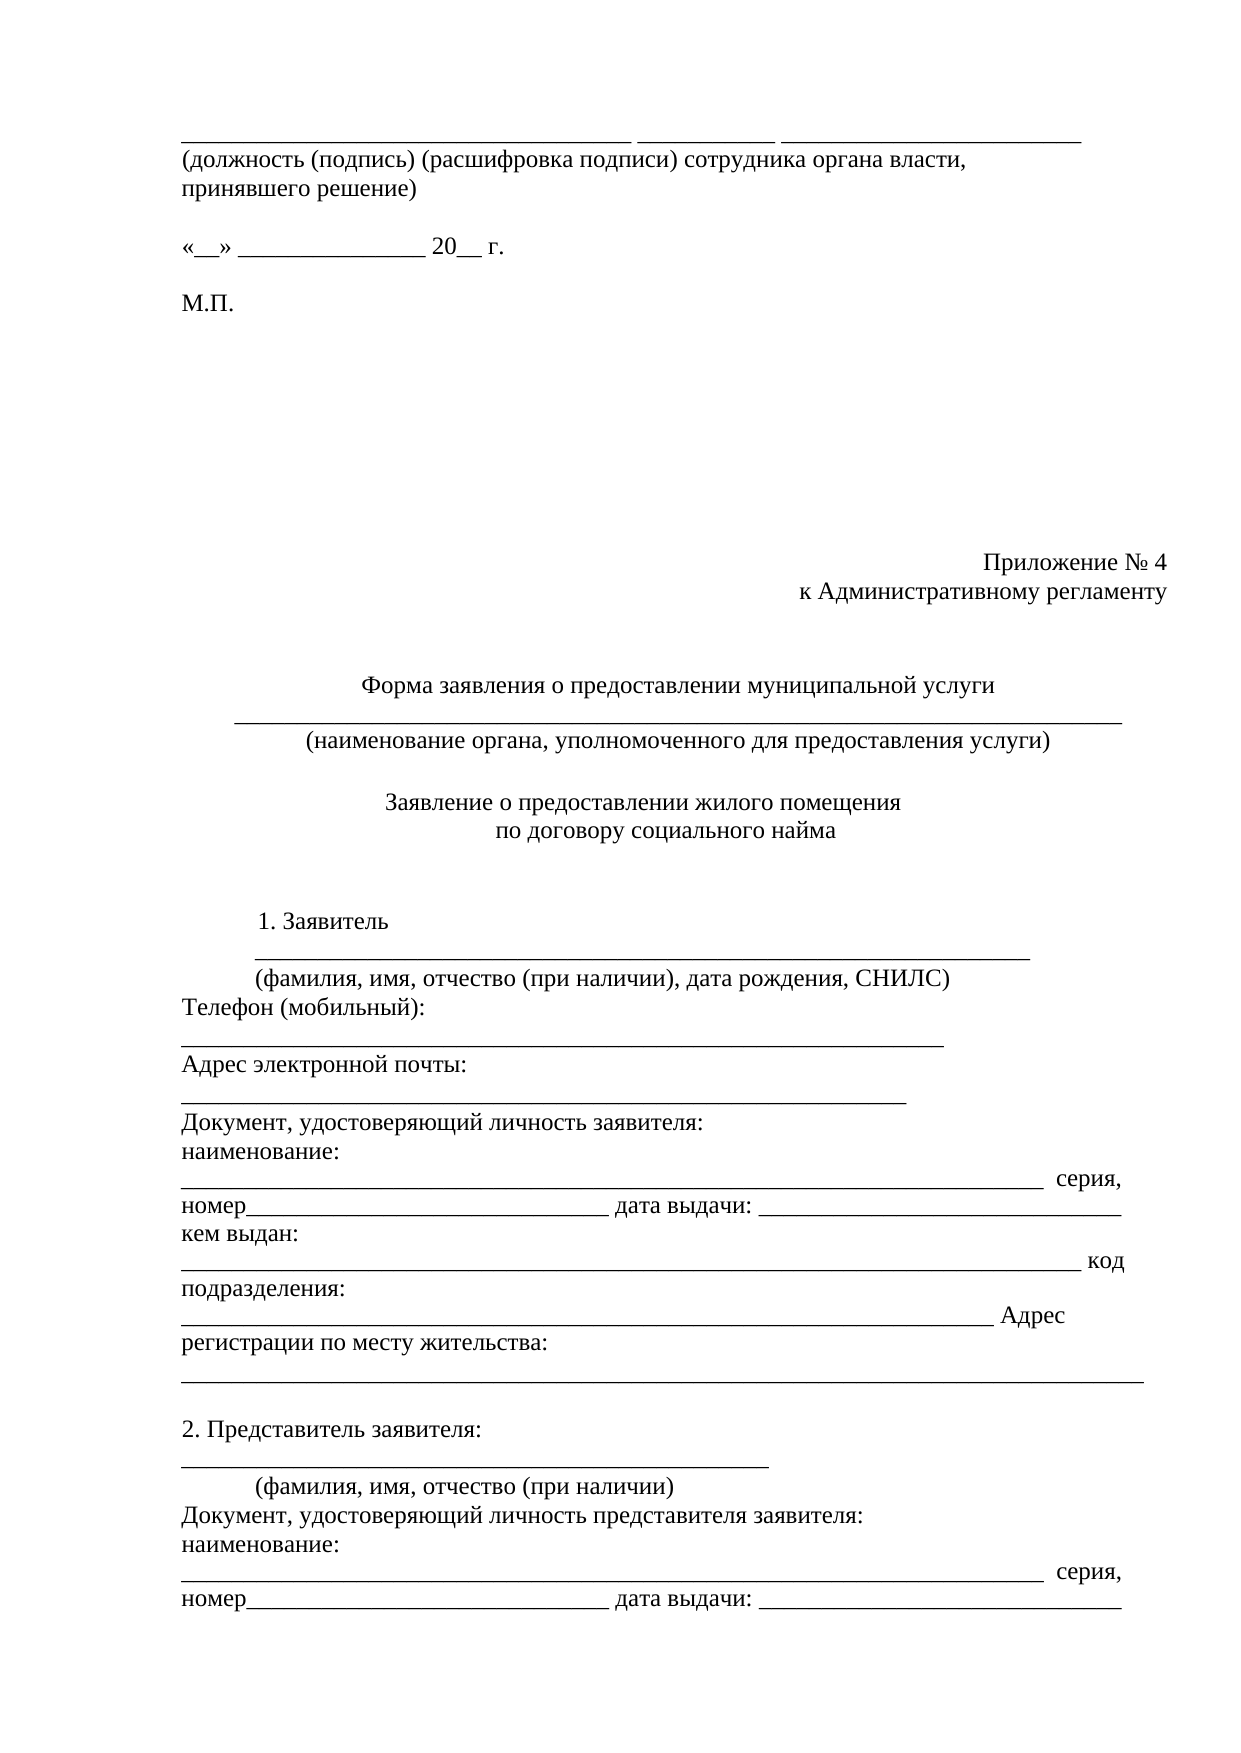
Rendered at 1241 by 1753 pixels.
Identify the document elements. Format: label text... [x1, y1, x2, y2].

text _______________________________________________ [181, 1442, 1181, 1471]
text Документ, удостоверяющий личность представителя заявителя: [181, 1500, 1181, 1529]
text _____________________________________________________________________________ [181, 1357, 1181, 1385]
text Телефон (мобильный): [182, 992, 1181, 1021]
text 1. Заявитель [257, 906, 1181, 934]
text к Административному регламенту [177, 576, 1167, 604]
text _____________________________________________________________________ серия, номер_____________________________ дата выдачи: _____________________________ кем выдан: ________________________________________________________________________ код подразделения: _________________________________________________________________ Адрес регистрации по месту жительства: [181, 1164, 1146, 1356]
text _____________________________________________________________ [181, 1021, 1181, 1049]
text наименование: [181, 1136, 1181, 1164]
text (фамилия, имя, отчество (при наличии), дата рождения, СНИЛС) [255, 963, 1181, 992]
text Адрес электронной почты: [181, 1049, 1181, 1078]
text 2. Представитель заявителя: [182, 1414, 1181, 1442]
text ______________________________________________________________ [255, 934, 1181, 963]
text Документ, удостоверяющий личность заявителя: [181, 1107, 1181, 1136]
text по договору социального найма [495, 816, 1181, 844]
text Заявление о предоставлении жилого помещения [385, 787, 1181, 816]
text принявшего решение) [181, 173, 1181, 202]
text __________________________________________________________ [181, 1078, 1181, 1107]
text ____________________________________ ___________ ________________________ (должность (подпись) (расшифровка подписи) сотрудника органа власти, [181, 118, 1101, 173]
text «__» _______________ 20__ г. [182, 231, 1181, 259]
text М.П. [181, 288, 1181, 317]
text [181, 1557, 1132, 1612]
text наименование: [181, 1529, 1181, 1557]
text (фамилия, имя, отчество (при наличии) [255, 1471, 1181, 1500]
text Приложение № 4 [177, 547, 1167, 576]
text Форма заявления о предоставлении муниципальной услуги _______________________________________________________________________ (наименование органа, уполномоченного для предоставления услуги) [187, 672, 1169, 754]
